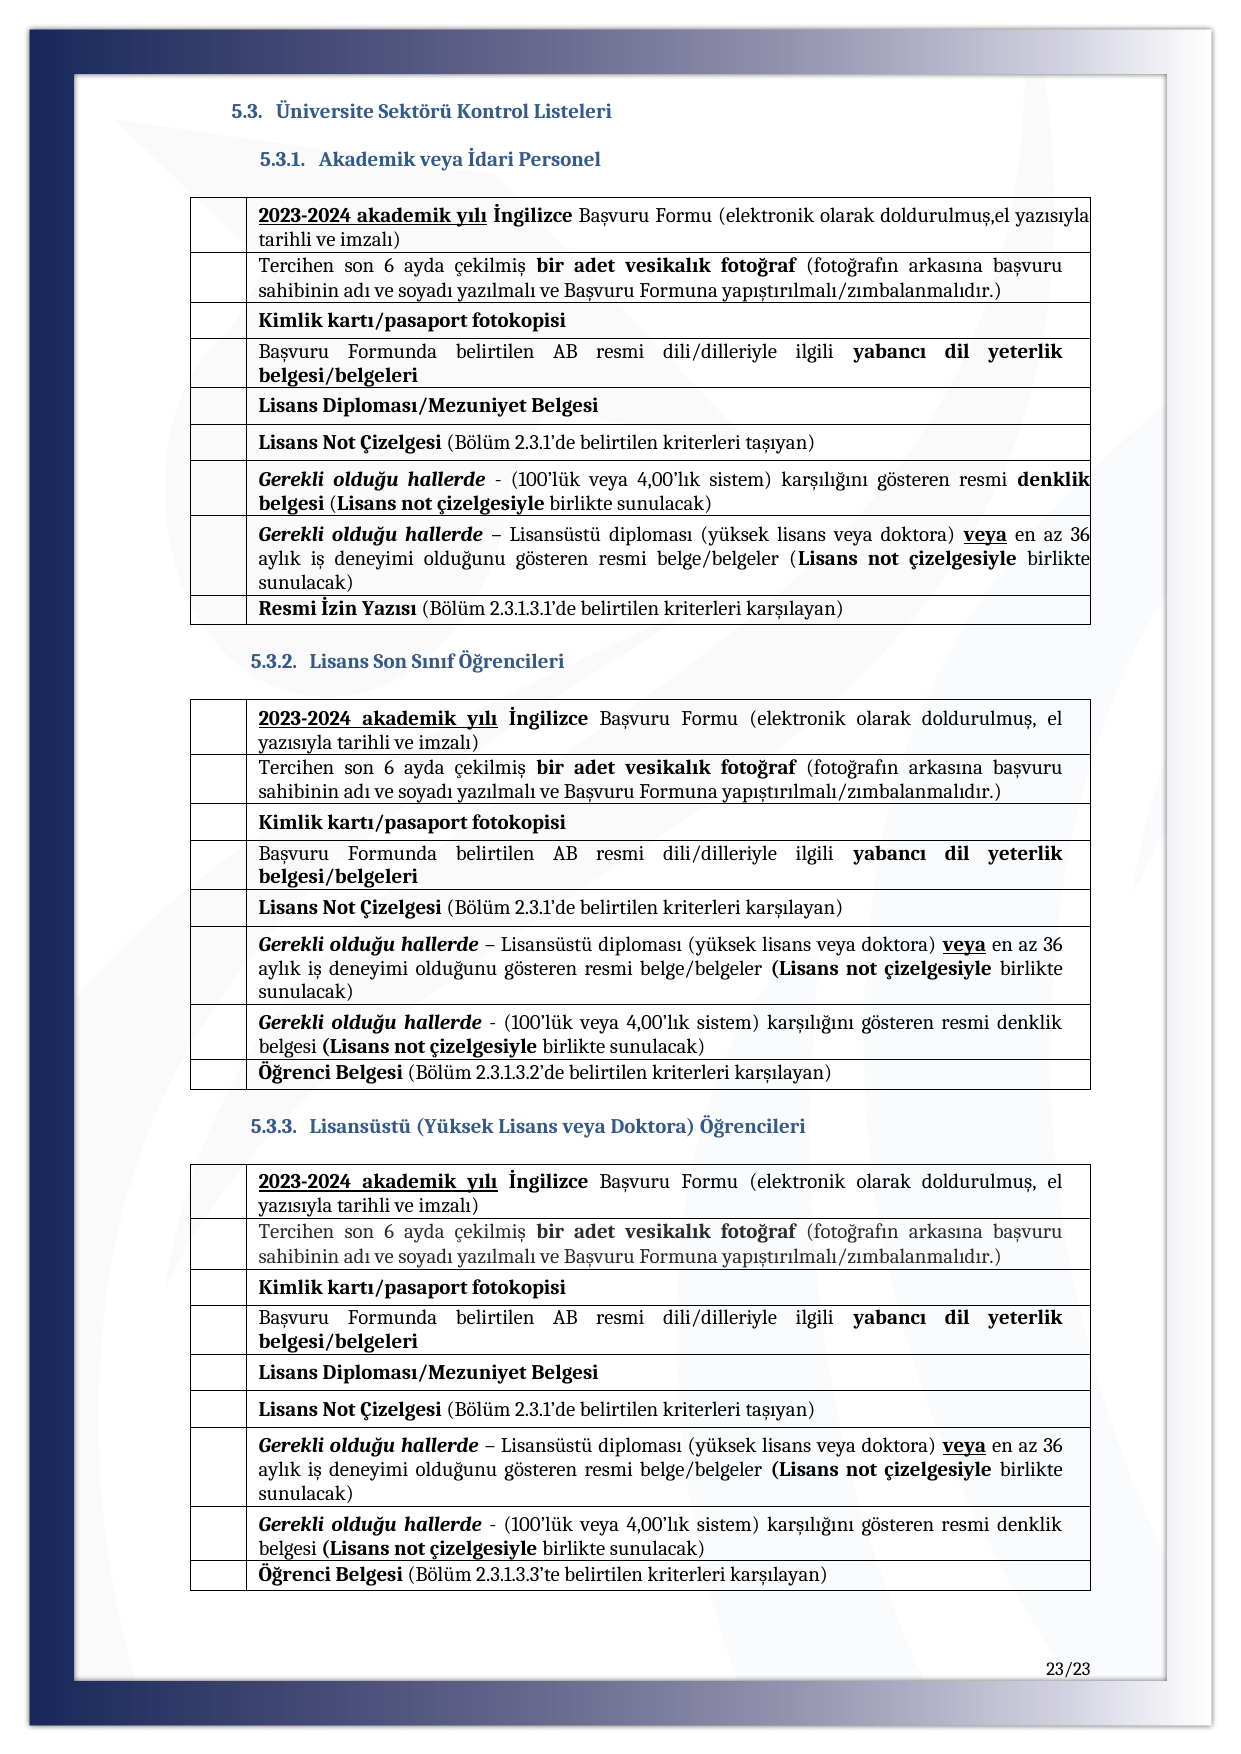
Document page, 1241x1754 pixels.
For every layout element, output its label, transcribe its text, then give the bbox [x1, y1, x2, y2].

table_cell Kimlik kartı/pasaport fotokopisi [247, 303, 1090, 338]
table_header 2023-2024 akademik yılı İngilizce Başvuru Formu (elektronik olarak doldurulmuş,el yazısıyla tarihli ve imzalı) [247, 198, 1090, 252]
table_cell Kimlik kartı/pasaport fotokopisi [247, 804, 1090, 840]
table_cell [191, 388, 246, 424]
table_header 2023-2024 akademik yılı İngilizce Başvuru Formu (elektronik olarak doldurulmuş, el yazısıyla tarihli ve imzalı) [247, 700, 1090, 754]
table_cell Gerekli olduğu hallerde - (100’lük veya 4,00’lık sistem) karşılığını gösteren resmi denklik belgesi (Lisans not çizelgesiyle birlikte sunulacak) [247, 1507, 1090, 1560]
table_cell [191, 804, 246, 840]
table_header 2023-2024 akademik yılı İngilizce Başvuru Formu (elektronik olarak doldurulmuş, el yazısıyla tarihli ve imzalı) [247, 1165, 1090, 1218]
table_cell [191, 1270, 246, 1304]
table_cell Kimlik kartı/pasaport fotokopisi [247, 1270, 1090, 1304]
table_cell Lisans Diploması/Mezuniyet Belgesi [247, 1355, 1090, 1390]
table_cell Başvuru Formunda belirtilen AB resmi dili/dilleriyle ilgili yabancı dil yeterlik belgesi/belgeleri [247, 339, 1090, 387]
table_cell [191, 596, 246, 624]
table_cell Gerekli olduğu hallerde – Lisansüstü diploması (yüksek lisans veya doktora) veya en az 36 aylık iş deneyimi olduğunu gösteren resmi belge/belgeler (Lisans not çizelgesiyle birlikte sunulacak) [247, 927, 1090, 1004]
table_cell Başvuru Formunda belirtilen AB resmi dili/dilleriyle ilgili yabancı dil yeterlik belgesi/belgeleri [247, 841, 1090, 889]
subtitle Akademik veya İdari Personel [260, 148, 1144, 172]
table_cell Öğrenci Belgesi (Bölüm 2.3.1.3.2’de belirtilen kriterleri karşılayan) [247, 1060, 1090, 1088]
table_cell [191, 841, 246, 889]
table_cell Lisans Not Çizelgesi (Bölüm 2.3.1’de belirtilen kriterleri taşıyan) [247, 1391, 1090, 1427]
table_cell [191, 1391, 246, 1427]
table_header [191, 198, 246, 252]
table_cell Resmi İzin Yazısı (Bölüm 2.3.1.3.1’de belirtilen kriterleri karşılayan) [247, 596, 1090, 624]
table_cell Tercihen son 6 ayda çekilmiş bir adet vesikalık fotoğraf (fotoğrafın arkasına başvuru sahibinin adı ve soyadı yazılmalı ve Başvuru Formuna yapıştırılmalı/zımbalanmalıdır.) [247, 253, 1090, 302]
table_cell [191, 303, 246, 338]
table_cell Öğrenci Belgesi (Bölüm 2.3.1.3.3’te belirtilen kriterleri karşılayan) [247, 1561, 1090, 1590]
table_cell [191, 1428, 246, 1506]
table_cell Lisans Not Çizelgesi (Bölüm 2.3.1’de belirtilen kriterleri taşıyan) [247, 425, 1090, 460]
table_cell [191, 516, 246, 594]
table_cell [191, 1219, 246, 1268]
table_cell [191, 1355, 246, 1390]
table_cell Gerekli olduğu hallerde – Lisansüstü diploması (yüksek lisans veya doktora) veya en az 36 aylık iş deneyimi olduğunu gösteren resmi belge/belgeler (Lisans not çizelgesiyle birlikte sunulacak) [247, 1428, 1090, 1506]
subtitle Lisansüstü (Yüksek Lisans veya Doktora) Öğrencileri [251, 1114, 1144, 1138]
table_cell [191, 339, 246, 387]
table_header [191, 700, 246, 754]
table_cell Lisans Diploması/Mezuniyet Belgesi [247, 388, 1090, 424]
table_header [191, 1165, 246, 1218]
table_cell [191, 890, 246, 926]
table_cell [191, 1561, 246, 1590]
picture [0, 0, 1241, 1754]
table_cell Gerekli olduğu hallerde – Lisansüstü diploması (yüksek lisans veya doktora) veya en az 36 aylık iş deneyimi olduğunu gösteren resmi belge/belgeler (Lisans not çizelgesiyle birlikte sunulacak) [247, 516, 1090, 594]
table_cell [191, 1306, 246, 1353]
table_cell [191, 1005, 246, 1059]
subtitle Lisans Son Sınıf Öğrencileri [251, 650, 1144, 674]
table_cell [191, 927, 246, 1004]
table_cell [191, 755, 246, 803]
subtitle Üniversite Sektörü Kontrol Listeleri [231, 100, 1144, 124]
table_cell Gerekli olduğu hallerde - (100’lük veya 4,00’lık sistem) karşılığını gösteren resmi denklik belgesi (Lisans not çizelgesiyle birlikte sunulacak) [247, 1005, 1090, 1059]
table_cell [191, 1507, 246, 1560]
table_cell Gerekli olduğu hallerde - (100’lük veya 4,00’lık sistem) karşılığını gösteren resmi denklik belgesi (Lisans not çizelgesiyle birlikte sunulacak) [247, 461, 1090, 515]
table_cell Tercihen son 6 ayda çekilmiş bir adet vesikalık fotoğraf (fotoğrafın arkasına başvuru sahibinin adı ve soyadı yazılmalı ve Başvuru Formuna yapıştırılmalı/zımbalanmalıdır.) [247, 1219, 1090, 1268]
table_cell [191, 253, 246, 302]
table_cell Başvuru Formunda belirtilen AB resmi dili/dilleriyle ilgili yabancı dil yeterlik belgesi/belgeleri [247, 1306, 1090, 1353]
table_cell [191, 1060, 246, 1088]
table_cell [191, 425, 246, 460]
table_cell Lisans Not Çizelgesi (Bölüm 2.3.1’de belirtilen kriterleri karşılayan) [247, 890, 1090, 926]
table_cell [191, 461, 246, 515]
table_cell Tercihen son 6 ayda çekilmiş bir adet vesikalık fotoğraf (fotoğrafın arkasına başvuru sahibinin adı ve soyadı yazılmalı ve Başvuru Formuna yapıştırılmalı/zımbalanmalıdır.) [247, 755, 1090, 803]
